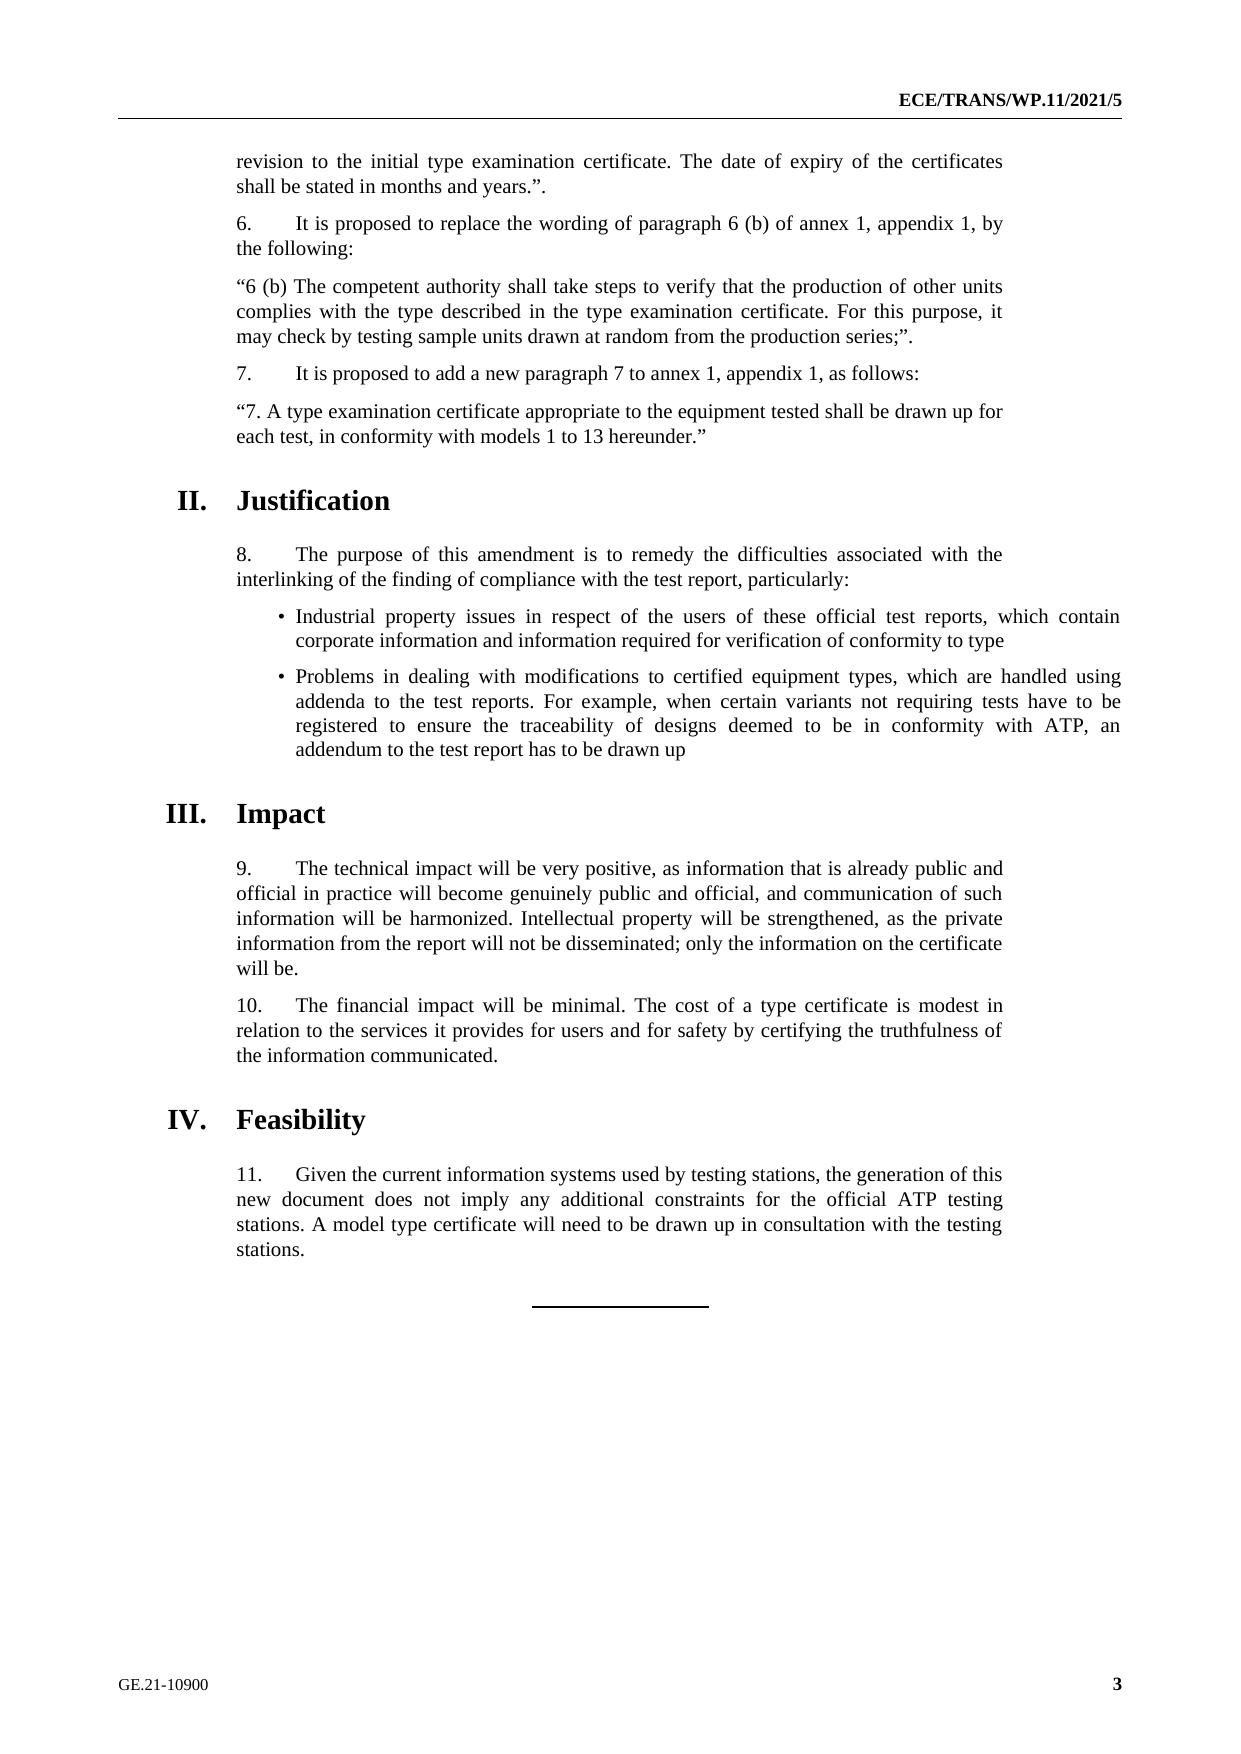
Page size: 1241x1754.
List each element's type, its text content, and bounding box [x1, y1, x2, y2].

text Problems in dealing with modifications to certified equipment types, which are handled using addenda to the test reports. For example, when certain variants not requiring tests have to be registered to ensure the traceability of designs deemed to be in conformity with ATP, an addendum to the test report has to be drawn up [278, 664, 1122, 761]
text “7. A type examination certificate appropriate to the equipment tested shall be drawn up for each test, in conformity with models 1 to 13 hereunder.” [236, 398, 1004, 448]
text 9. The technical impact will be very positive, as information that is already public and official in practice will become genuinely public and official, and communication of such information will be harmonized. Intellectual property will be strengthened, as the private information from the report will not be disseminated; only the information on the certificate will be. [236, 854, 1004, 979]
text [236, 148, 1004, 198]
text Industrial property issues in respect of the users of these official test reports, which contain corporate information and information required for verification of conformity to type [278, 604, 1122, 652]
text 7. It is proposed to add a new paragraph 7 to annex 1, appendix 1, as follows: [236, 360, 1004, 385]
text 11. Given the current information systems used by testing stations, the generation of this new document does not imply any additional constraints for the official ATP testing stations. A model type certificate will need to be drawn up in consultation with the testing stations. [236, 1161, 1004, 1261]
text III. Impact [118, 798, 1004, 829]
text “6 (b) The competent authority shall take steps to verify that the production of other units complies with the type described in the type examination certificate. For this purpose, it may check by testing sample units drawn at random from the production series;”. [236, 273, 1004, 348]
text 8. The purpose of this amendment is to remedy the difficulties associated with the interlinking of the finding of compliance with the test report, particularly: [236, 541, 1004, 591]
text II. Justification [118, 485, 1004, 516]
text IV. Feasibility [118, 1104, 1004, 1136]
text 6. It is proposed to replace the wording of paragraph 6 (b) of annex 1, appendix 1, by the following: [236, 210, 1004, 260]
text 10. The financial impact will be minimal. The cost of a type certificate is modest in relation to the services it provides for users and for safety by certifying the truthfulness of the information communicated. [236, 992, 1004, 1067]
